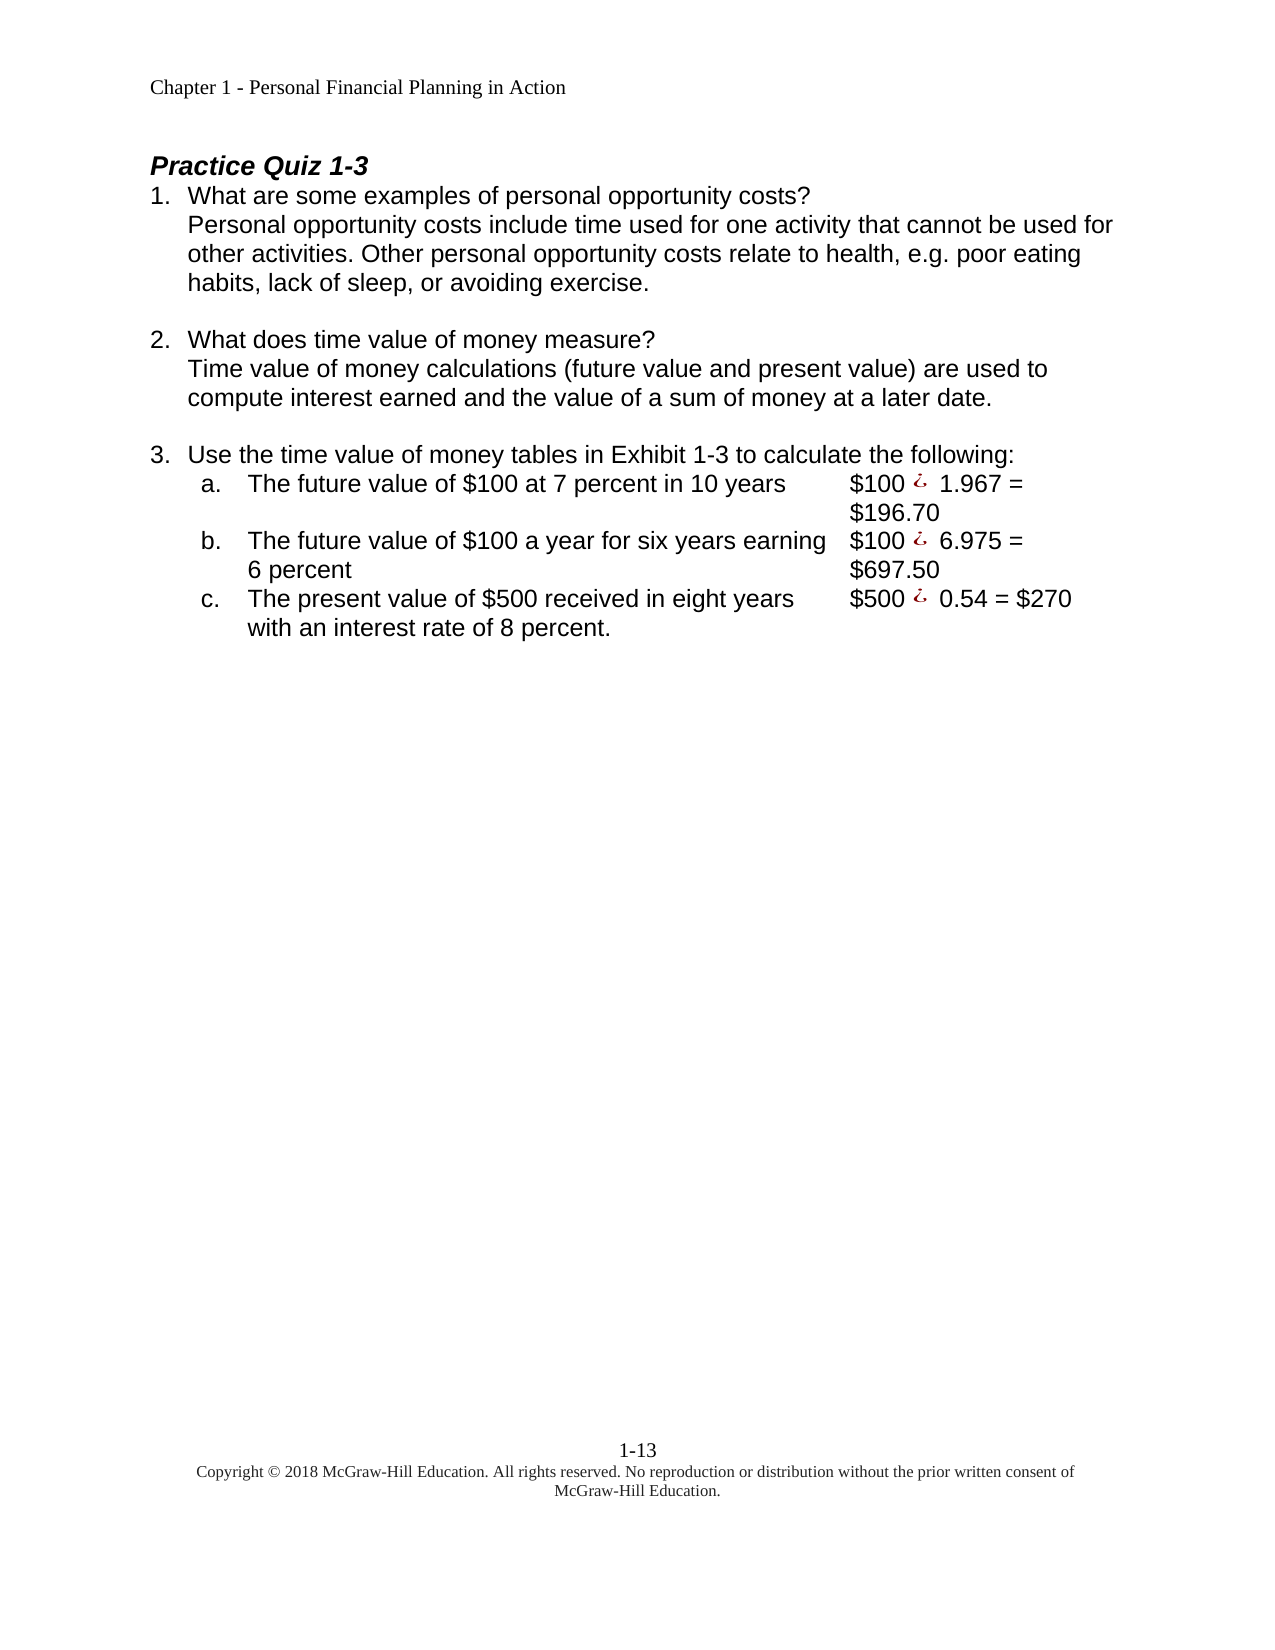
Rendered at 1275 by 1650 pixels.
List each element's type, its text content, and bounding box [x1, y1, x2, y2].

text Time value of money calculations (future value and present value) are used to compute interest earned and the value of a sum of money at a later date. [150, 354, 1125, 411]
subtitle Practice Quiz 1-3 [150, 150, 1125, 181]
table_header a. [189, 469, 236, 526]
table_cell The present value of $500 received in eight years with an interest rate of 8 percent. [236, 584, 838, 641]
table_cell b. [189, 526, 236, 584]
table_cell The future value of $100 a year for six years earning 6 percent [236, 526, 838, 584]
text 3. Use the time value of money tables in Exhibit 1-3 to calculate the following: [150, 440, 1125, 469]
text 1. What are some examples of personal opportunity costs? [150, 181, 1125, 210]
table_header The future value of $100 at 7 percent in 10 years [236, 469, 838, 526]
text Personal opportunity costs include time used for one activity that cannot be used for other activities. Other personal opportunity costs relate to health, e.g. poor eating habits, lack of sleep, or avoiding exercise. [150, 210, 1125, 296]
table_cell $500 0.54 = $270 [838, 584, 1125, 641]
table_header $100 1.967 = $196.70 [838, 469, 1125, 526]
table_cell c. [189, 584, 236, 641]
table_cell $100 6.975 = $697.50 [838, 526, 1125, 584]
text 2. What does time value of money measure? [150, 325, 1125, 354]
